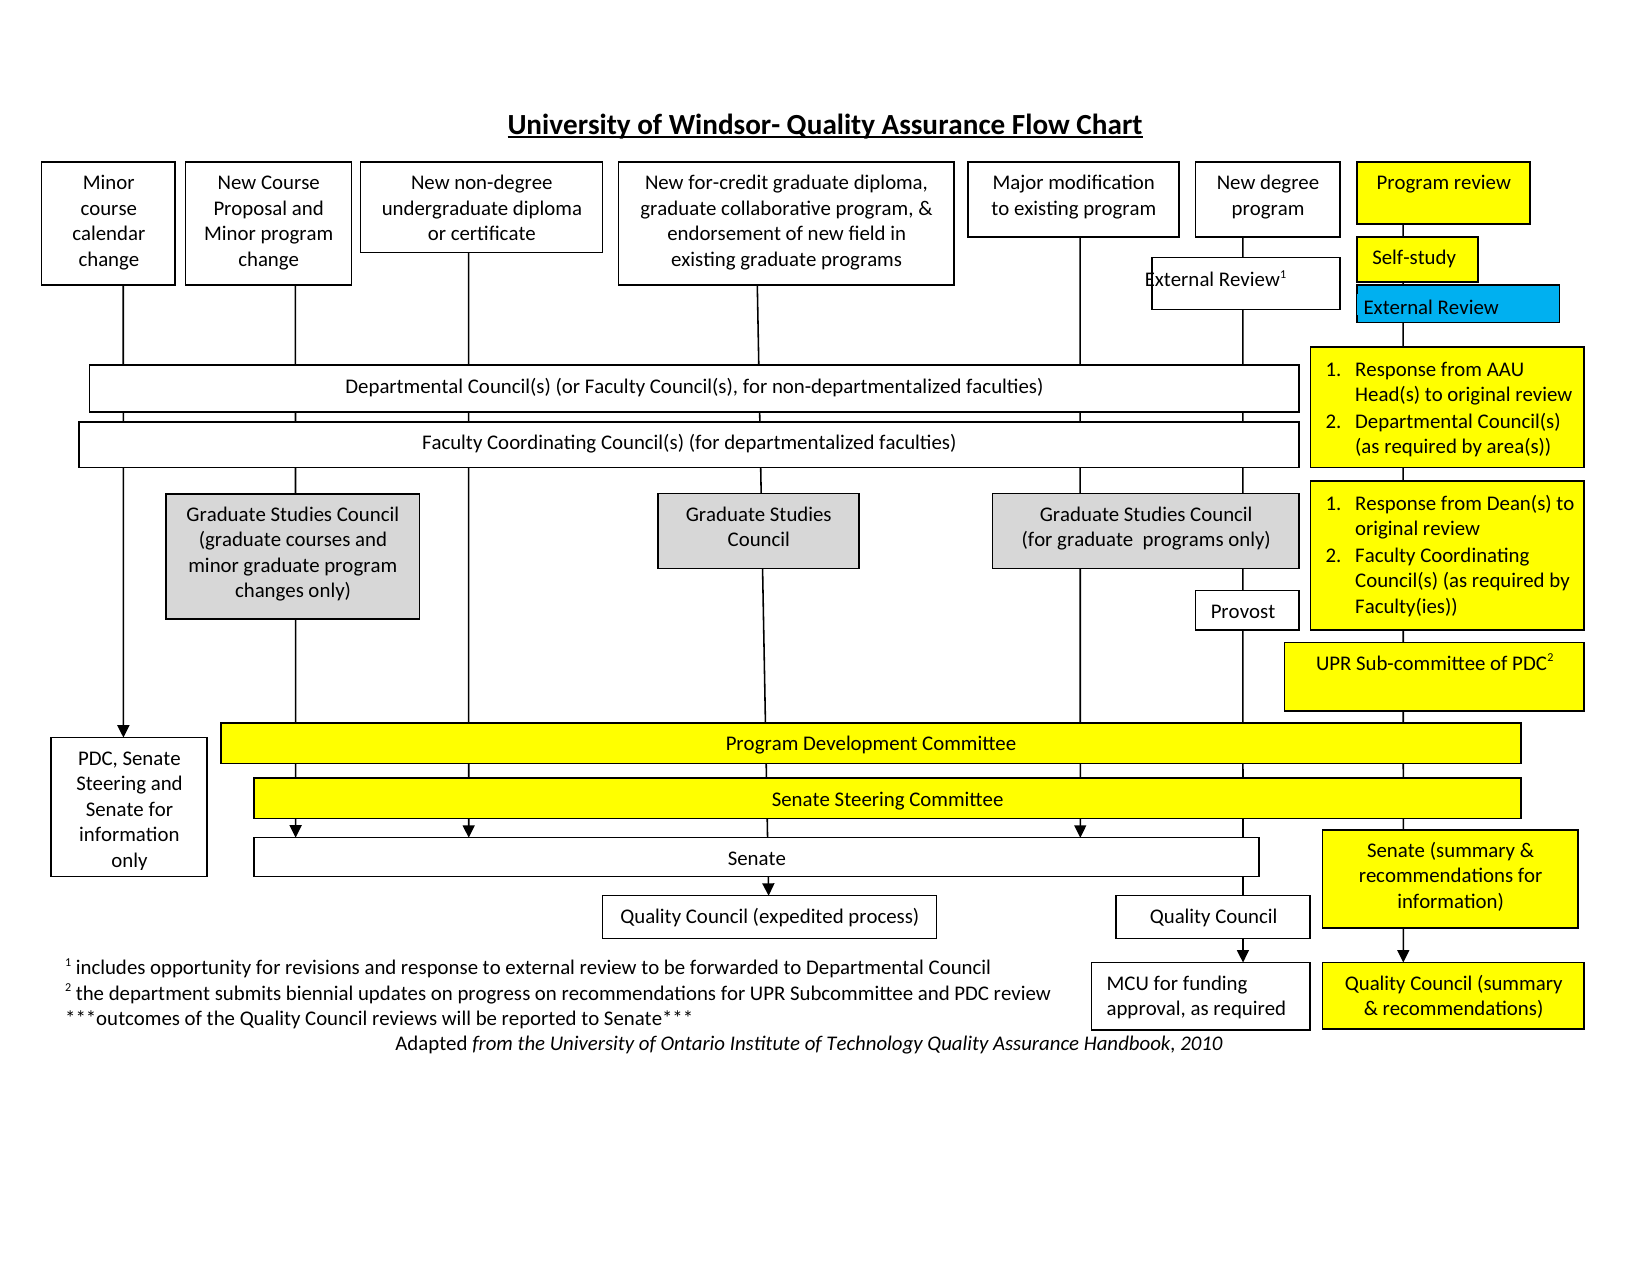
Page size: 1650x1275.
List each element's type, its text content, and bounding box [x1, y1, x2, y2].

text 2 the department submits biennial updates on progress on recommendations for UPR Subcommittee and PDC review [65, 980, 1091, 1005]
text ***outcomes of the Quality Council reviews will be reported to Senate*** [1311, 1005, 1556, 1031]
text Adapted from the University of Ontario Institute of Technology Quality Assurance Handbook, 2010 [65, 1031, 1556, 1056]
text 1 includes opportunity for revisions and response to external review to be forwarded to Departmental Council [65, 954, 1242, 980]
text ***outcomes of the Quality Council reviews will be reported to Senate*** [65, 1005, 1091, 1031]
text University of Windsor- Quality Assurance Flow Chart [94, 106, 1556, 142]
